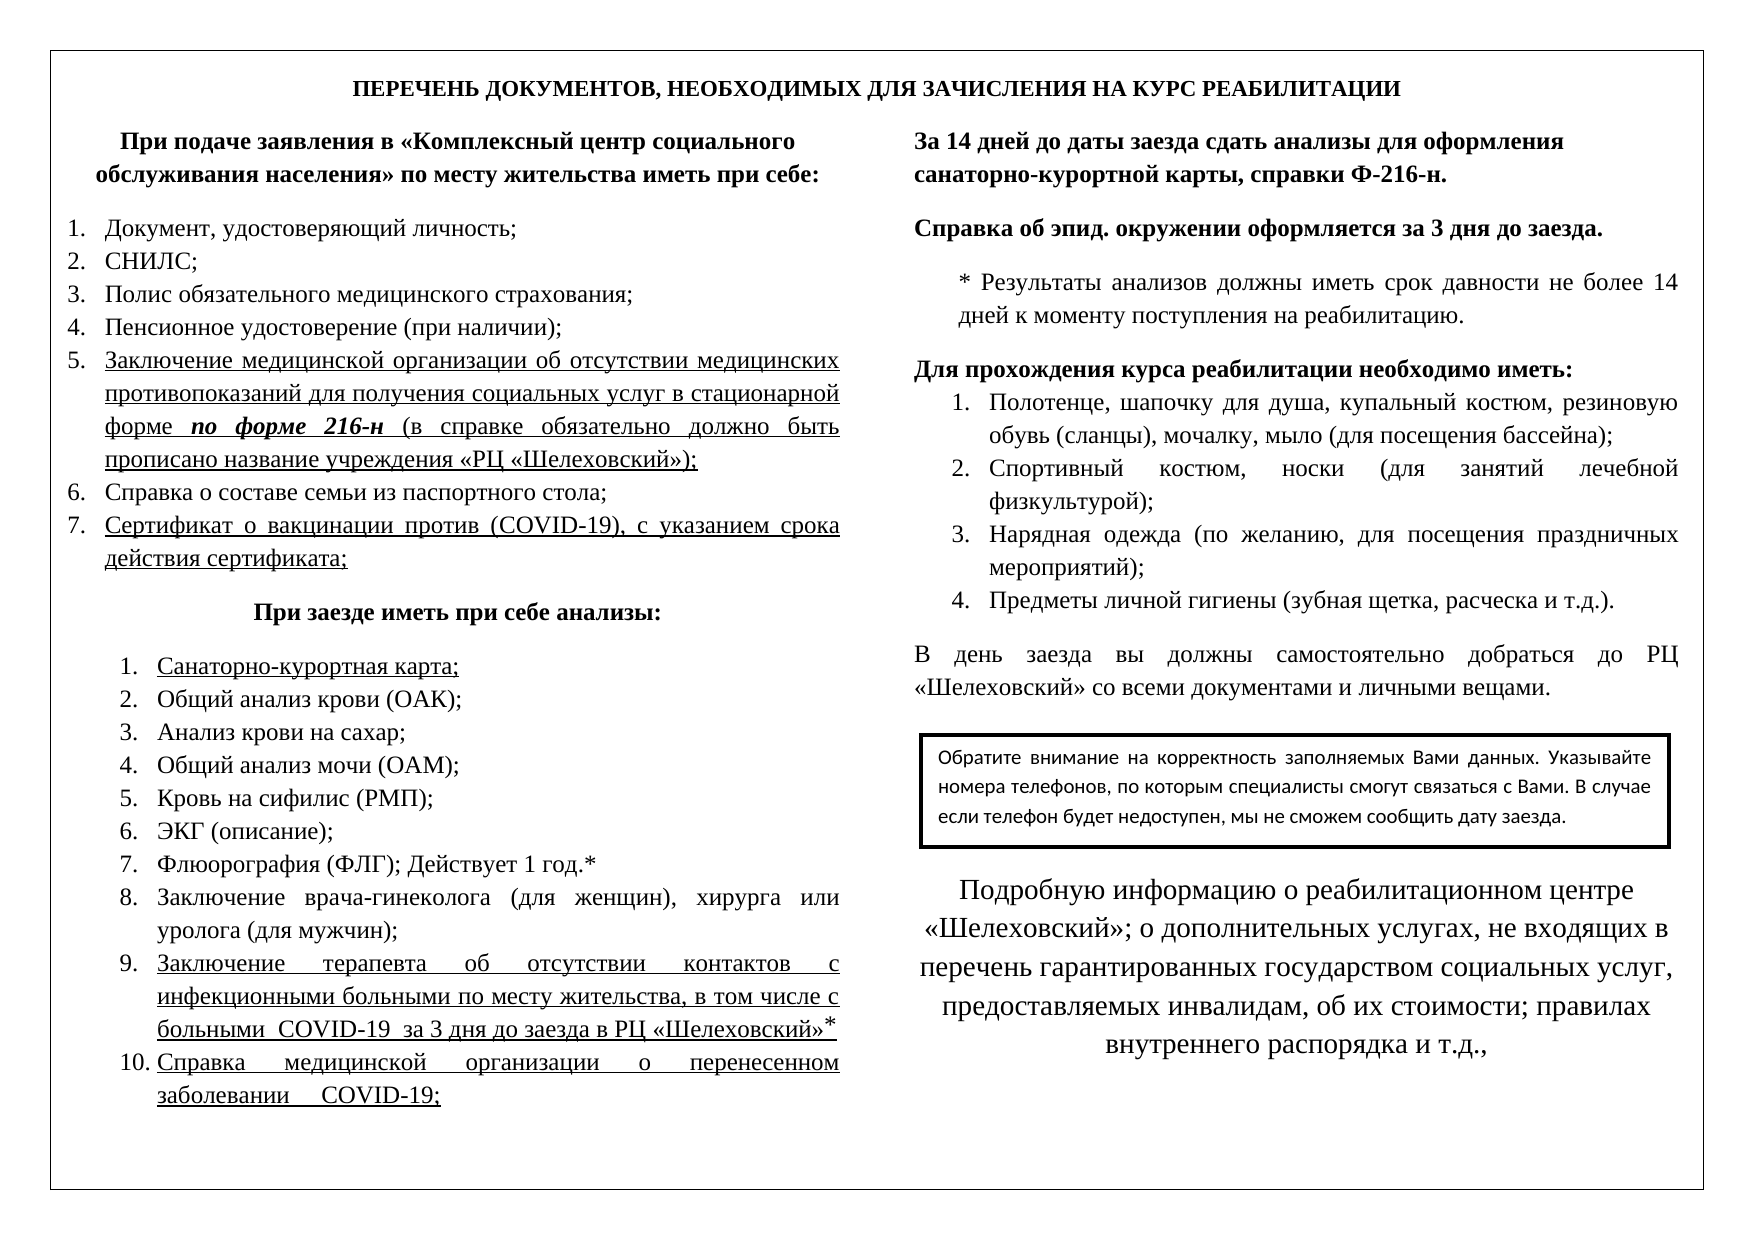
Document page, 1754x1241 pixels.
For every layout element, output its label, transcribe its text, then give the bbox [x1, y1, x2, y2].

list Справка о составе семьи из паспортного стола; [67, 477, 840, 506]
list Анализ крови на сахар; [119, 717, 840, 746]
list Полис обязательного медицинского страхования; [67, 279, 840, 308]
list Заключение терапевта об отсутствии контактов с инфекционными больными по месту жительства, в том числе с больными COVID-19 за 3 дня до заезда в РЦ «Шелеховский» ⃰ [119, 948, 840, 1043]
list Флюорография (ФЛГ); Действует 1 год.* [119, 849, 840, 878]
list Заключение врача-гинеколога (для женщин), хирурга или уролога (для мужчин); [119, 882, 840, 944]
list Документ, удостоверяющий личность; [67, 213, 840, 242]
text За 14 дней до даты заезда сдать анализы для оформления санаторно-курортной карты, справки Ф-216-н. [914, 126, 1679, 188]
text ПЕРЕЧЕНЬ ДОКУМЕНТОВ, НЕОБХОДИМЫХ ДЛЯ ЗАЧИСЛЕНИЯ НА КУРС РЕАБИЛИТАЦИИ [75, 75, 1679, 101]
text При заезде иметь при себе анализы: [75, 597, 840, 626]
list Общий анализ мочи (ОАМ); [119, 750, 840, 779]
list Нарядная одежда (по желанию, для посещения праздничных мероприятий); [951, 519, 1679, 581]
list Спортивный костюм, носки (для занятий лечебной физкультурой); [951, 453, 1679, 514]
text При подаче заявления в «Комплексный центр социального обслуживания населения» по месту жительства иметь при себе: [75, 126, 840, 188]
list Общий анализ крови (ОАК); [119, 684, 840, 713]
list Справка медицинской организации о перенесенном заболевании COVID-19; [119, 1047, 840, 1109]
list ЭКГ (описание); [119, 816, 840, 845]
list Сертификат о вакцинации против (COVID-19), с указанием срока действия сертификата; [67, 510, 840, 572]
text Подробную информацию о реабилитационном центре «Шелеховский»; о дополнительных услугах, не входящих в перечень гарантированных государством социальных услуг, предоставляемых инвалидам, об их стоимости; правилах внутреннего распорядка и т.д., [914, 872, 1679, 1060]
list Заключение медицинской организации об отсутствии медицинских противопоказаний для получения социальных услуг в стационарной форме по форме 216-н (в справке обязательно должно быть прописано название учреждения «РЦ «Шелеховский»); [67, 345, 840, 473]
list Пенсионное удостоверение (при наличии); [67, 312, 840, 341]
text В день заезда вы должны самостоятельно добраться до РЦ «Шелеховский» со всеми документами и личными вещами. [914, 639, 1679, 700]
list Санаторно-курортная карта; [119, 651, 840, 679]
text Для прохождения курса реабилитации необходимо иметь: [914, 354, 1679, 382]
list Предметы личной гигиены (зубная щетка, расческа и т.д.). [951, 585, 1679, 613]
list СНИЛС; [67, 246, 840, 275]
text Справка об эпид. окружении оформляется за 3 дня до заезда. [914, 213, 1679, 242]
list Полотенце, шапочку для душа, купальный костюм, резиновую обувь (сланцы), мочалку, мыло (для посещения бассейна); [951, 387, 1679, 448]
list Кровь на сифилис (РМП); [119, 783, 840, 812]
text * Результаты анализов должны иметь срок давности не более 14 дней к моменту поступления на реабилитацию. [958, 267, 1679, 328]
